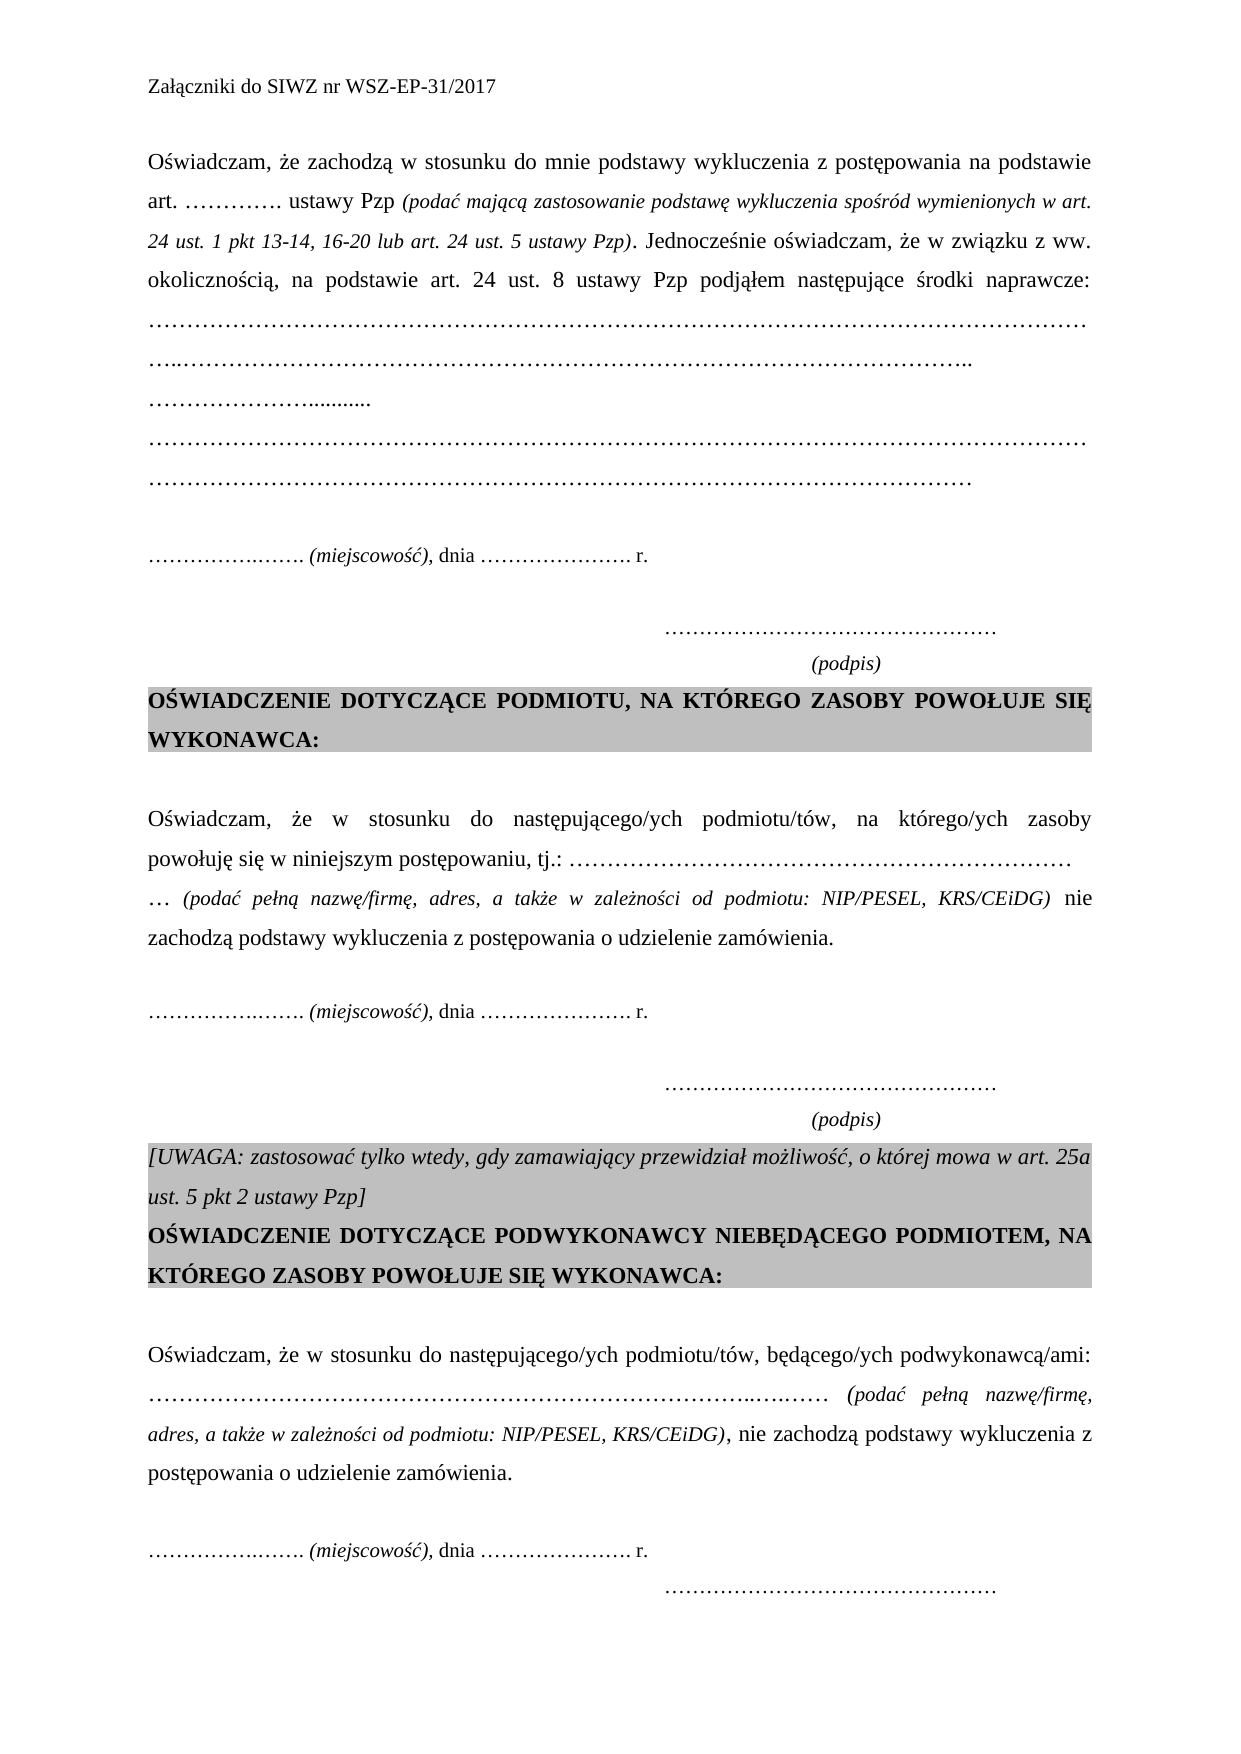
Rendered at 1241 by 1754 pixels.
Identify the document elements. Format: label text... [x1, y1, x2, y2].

text ………………………………………… [148, 614, 1092, 639]
text OŚWIADCZENIE DOTYCZĄCE PODMIOTU, NA KTÓREGO ZASOBY POWOŁUJE SIĘ WYKONAWCA: [148, 687, 1092, 752]
text Oświadczam, że w stosunku do następującego/ych podmiotu/tów, będącego/ych podwykonawcą/ami: ……………………………………………………………………..….…… (podać pełną nazwę/firmę, adres, a także w zależności od podmiotu: NIP/PESEL, KRS/CEiDG), nie zachodzą podstawy wykluczenia z postępowania o udzielenie zamówienia. [148, 1341, 1092, 1485]
text Oświadczam, że w stosunku do następującego/ych podmiotu/tów, na którego/ych zasoby powołuję się w niniejszym postępowaniu, tj.: …………………………………………………………… (podać pełną nazwę/firmę, adres, a także w zależności od podmiotu: NIP/PESEL, KRS/CEiDG) nie zachodzą podstawy wykluczenia z postępowania o udzielenie zamówienia. [148, 805, 1092, 950]
text …………….……. (miejscowość), dnia …………………. r. [148, 1538, 1092, 1562]
text ………………………………………… [148, 1071, 1092, 1095]
text (podpis) [738, 1107, 1092, 1131]
text (podpis) [738, 651, 1092, 675]
text …………….……. (miejscowość), dnia …………………. r. [148, 999, 1092, 1023]
text OŚWIADCZENIE DOTYCZĄCE PODWYKONAWCY NIEBĘDĄCEGO PODMIOTEM, NA KTÓREGO ZASOBY POWOŁUJE SIĘ WYKONAWCA: [148, 1222, 1092, 1288]
text ………………………………………… [148, 1574, 1092, 1598]
text Oświadczam, że zachodzą w stosunku do mnie podstawy wykluczenia z postępowania na podstawie art. …………. ustawy Pzp (podać mającą zastosowanie podstawę wykluczenia spośród wymienionych w art. 24 ust. 1 pkt 13-14, 16-20 lub art. 24 ust. 5 ustawy Pzp). Jednocześnie oświadczam, że w związku z ww. okolicznością, na podstawie art. 24 ust. 8 ustawy Pzp podjąłem następujące środki naprawcze: ………………………………………………………………………………………………………………..…………………………………………………………………………………………..…………………...........…………………………………………………………………………………………………………………………………………………………………………………………………………… [148, 148, 1092, 490]
text …………….……. (miejscowość), dnia …………………. r. [148, 542, 1092, 567]
text [UWAGA: zastosować tylko wtedy, gdy zamawiający przewidział możliwość, o której mowa w art. 25a ust. 5 pkt 2 ustawy Pzp] [148, 1143, 1092, 1209]
